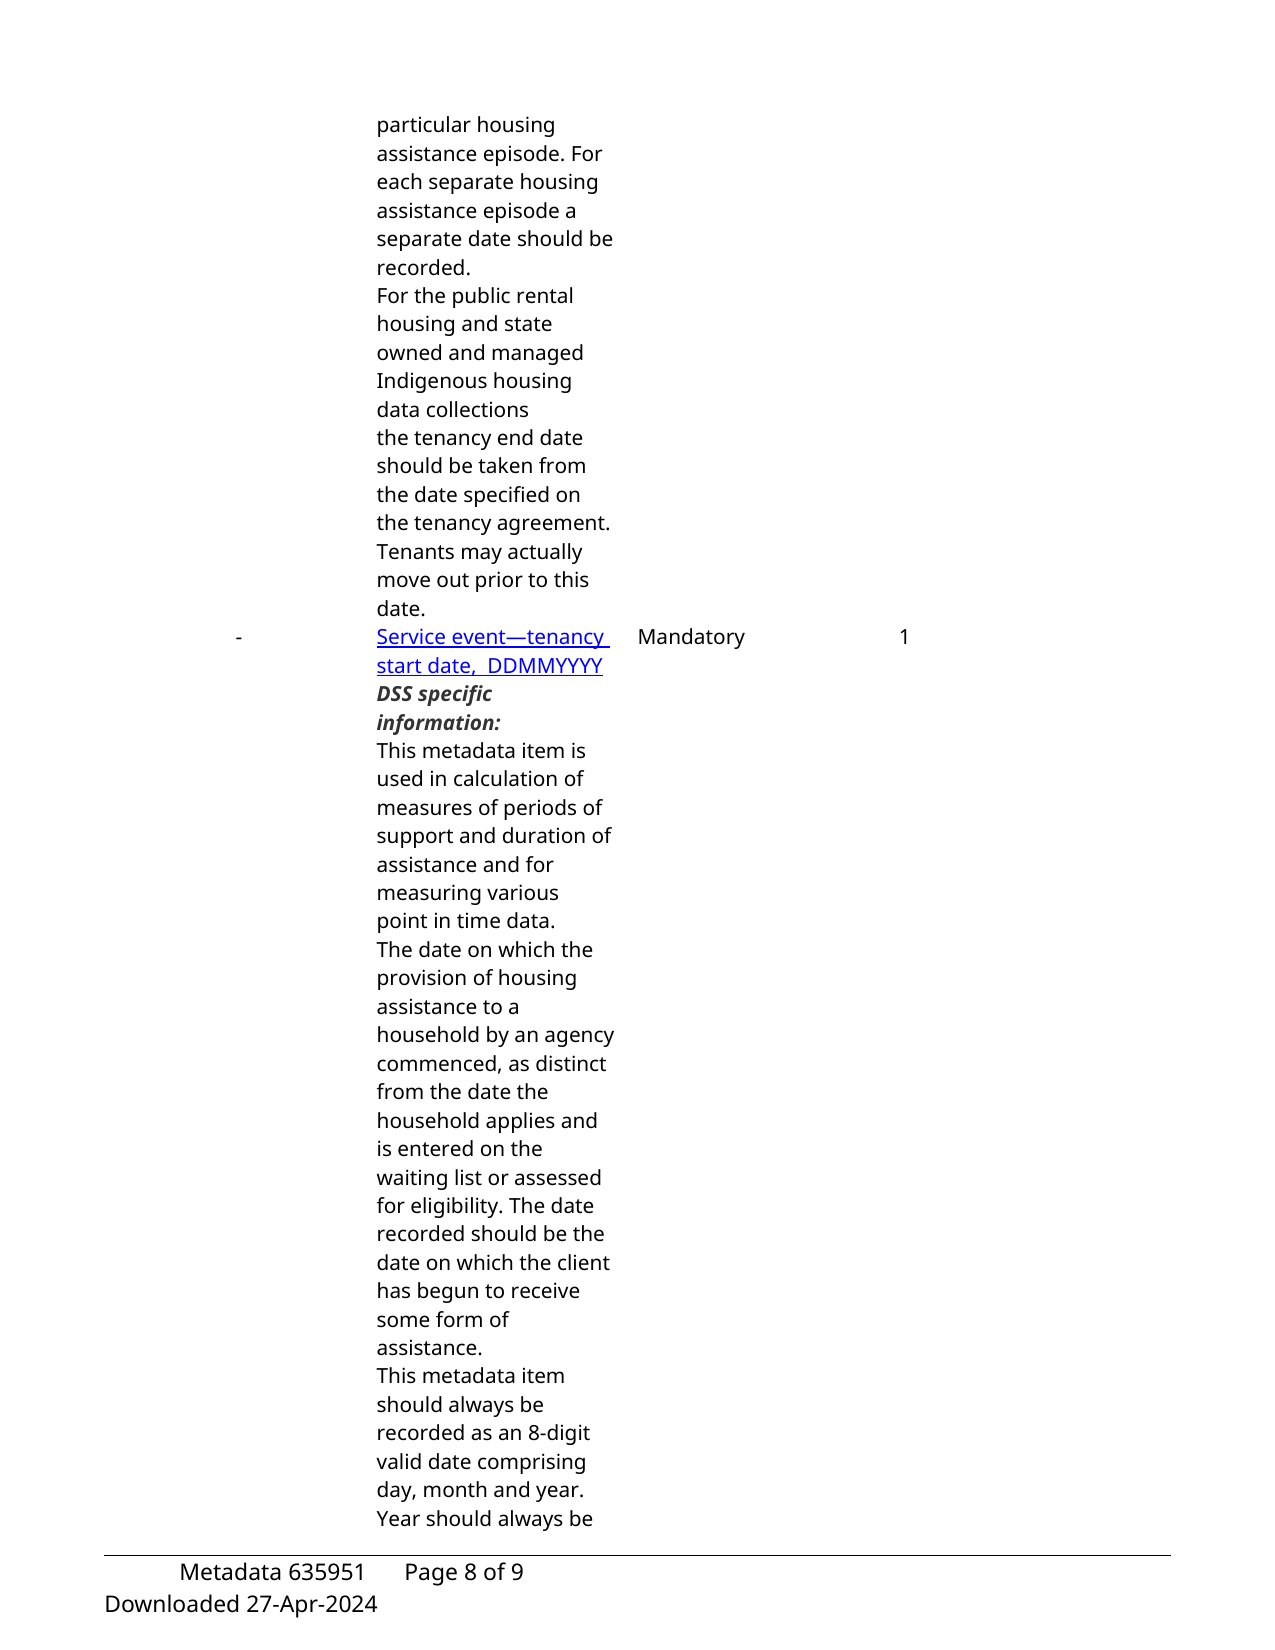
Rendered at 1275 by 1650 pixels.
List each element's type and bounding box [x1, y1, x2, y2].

table_cell [93, 110, 1159, 1532]
